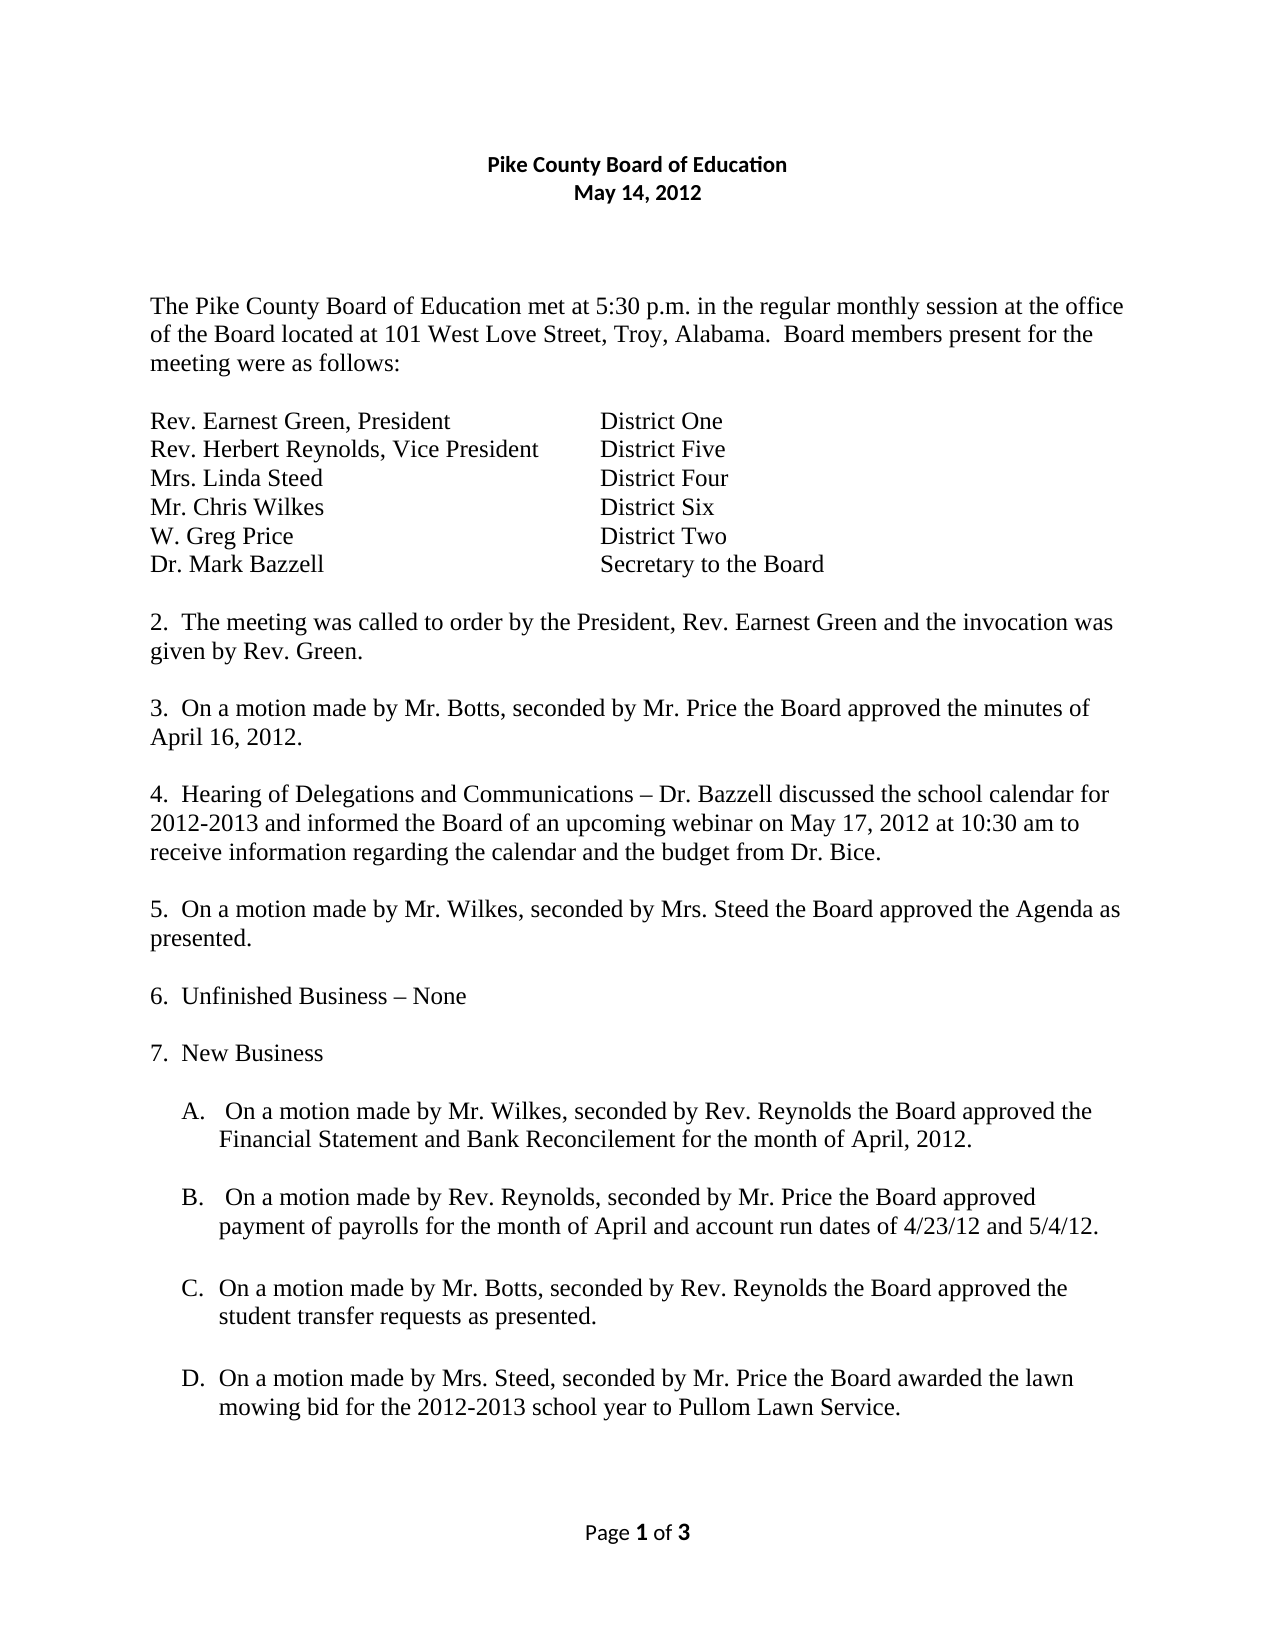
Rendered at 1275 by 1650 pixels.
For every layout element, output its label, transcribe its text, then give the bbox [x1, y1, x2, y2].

list On a motion made by Mr. Botts, seconded by Rev. Reynolds the Board approved the student transfer requests as presented. [181, 1273, 1125, 1330]
text 2. The meeting was called to order by the President, Rev. Earnest Green and the invocation was given by Rev. Green. [150, 607, 1125, 664]
list On a motion made by Mr. Wilkes, seconded by Rev. Reynolds the Board approved the Financial Statement and Bank Reconcilement for the month of April, 2012. [181, 1096, 1125, 1153]
text Pike County Board of Education [150, 150, 1125, 178]
text 5. On a motion made by Mr. Wilkes, seconded by Mrs. Steed the Board approved the Agenda as presented. [150, 894, 1125, 952]
list On a motion made by Rev. Reynolds, seconded by Mr. Price the Board approved payment of payrolls for the month of April and account run dates of 4/23/12 and 5/4/12. [181, 1182, 1125, 1239]
text W. Greg Price District Two [150, 521, 1125, 549]
text 4. Hearing of Delegations and Communications – Dr. Bazzell discussed the school calendar for 2012-2013 and informed the Board of an upcoming webinar on May 17, 2012 at 10:30 am to receive information regarding the calendar and the budget from Dr. Bice. [150, 779, 1125, 866]
text Mr. Chris Wilkes District Six [150, 492, 1125, 521]
text 3. On a motion made by Mr. Botts, seconded by Mr. Price the Board approved the minutes of April 16, 2012. [150, 693, 1125, 751]
text Dr. Mark Bazzell Secretary to the Board [150, 549, 1125, 578]
text 6. Unfinished Business – None [150, 981, 1125, 1009]
text 7. New Business [150, 1038, 1125, 1067]
text May 14, 2012 [150, 178, 1125, 206]
text The Pike County Board of Education met at 5:30 p.m. in the regular monthly session at the office of the Board located at 101 West Love Street, Troy, Alabama. Board members present for the meeting were as follows: [150, 291, 1125, 377]
text Mrs. Linda Steed District Four [150, 463, 1125, 492]
list On a motion made by Mrs. Steed, seconded by Mr. Price the Board awarded the lawn mowing bid for the 2012-2013 school year to Pullom Lawn Service. [181, 1363, 1125, 1421]
text Rev. Herbert Reynolds, Vice President District Five [150, 434, 1125, 463]
text Rev. Earnest Green, President District One [150, 406, 1125, 434]
